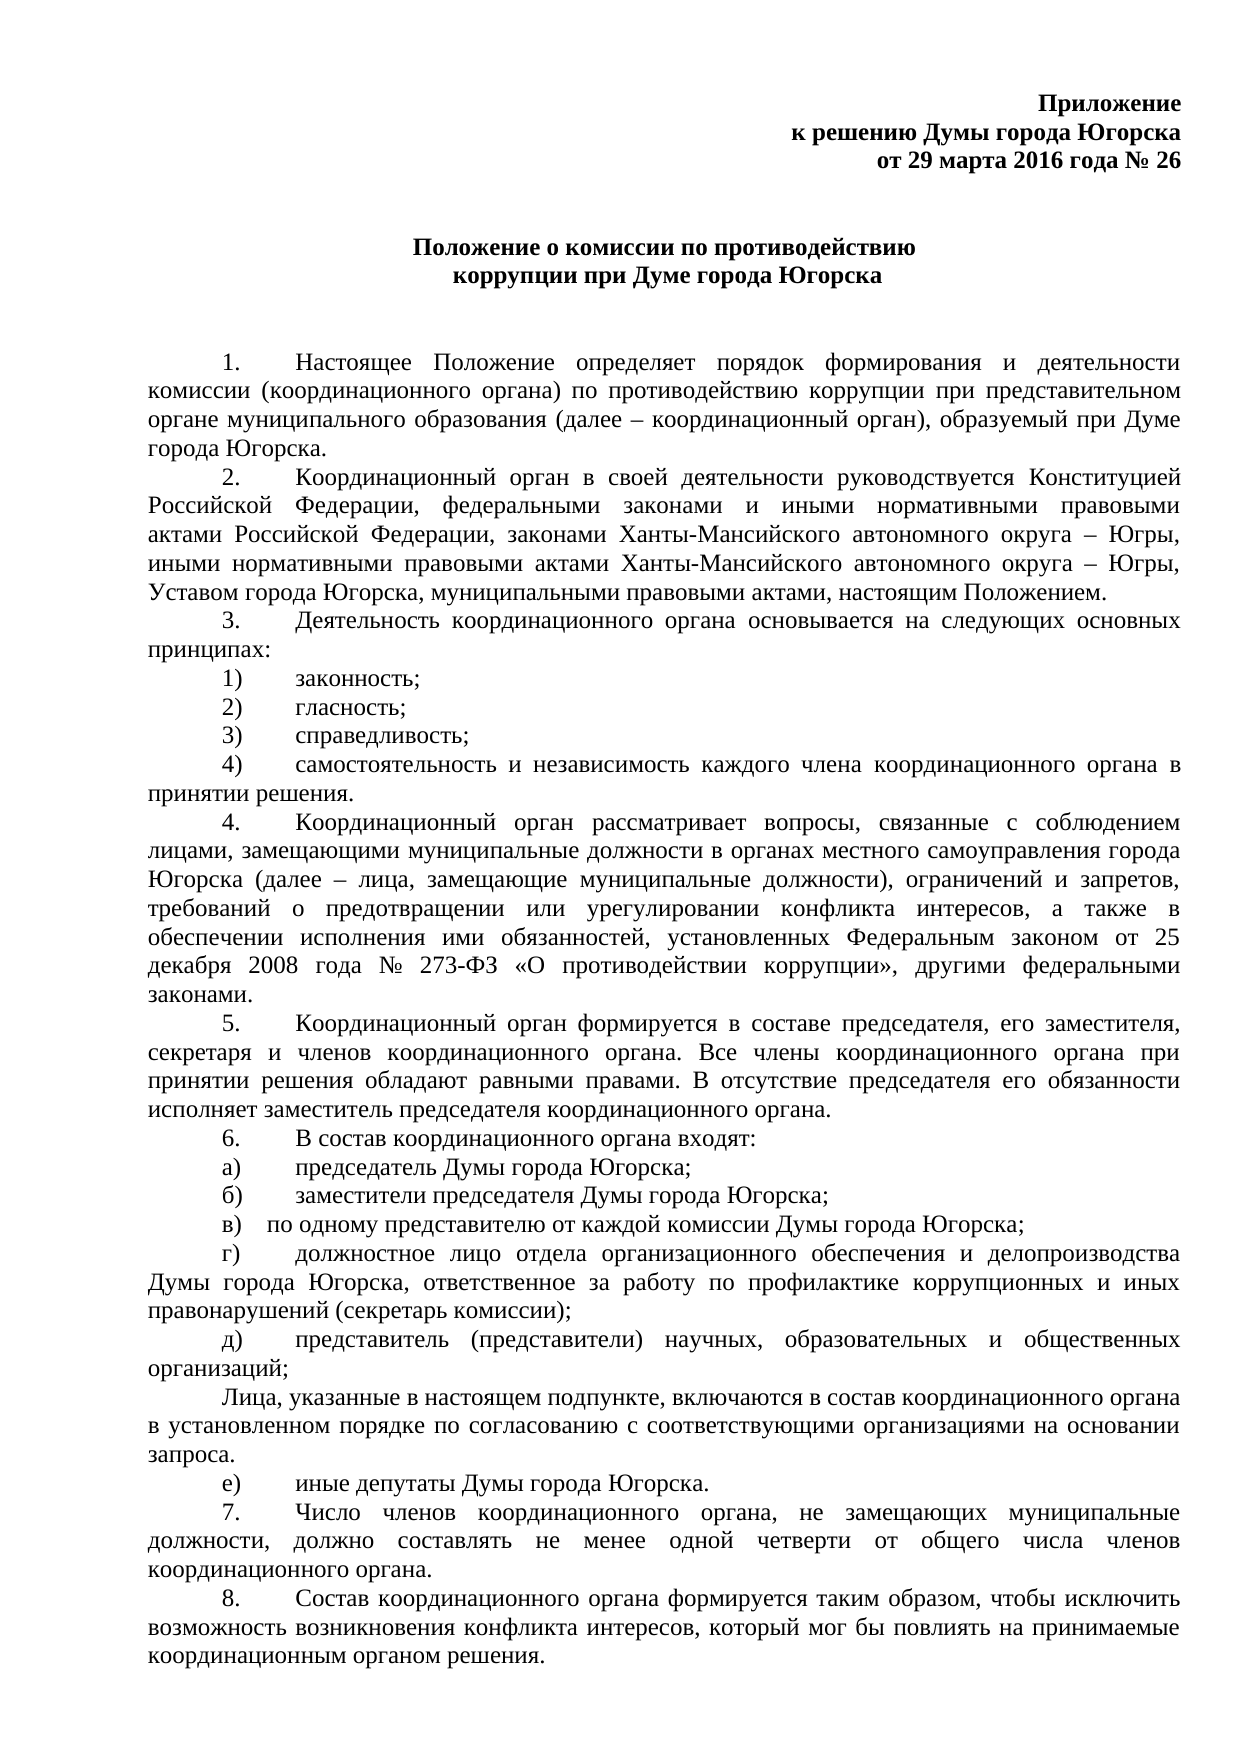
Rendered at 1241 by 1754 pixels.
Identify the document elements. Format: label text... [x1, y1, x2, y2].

text 3) справедливость; [148, 720, 1181, 749]
text б) заместители председателя Думы города Югорска; [148, 1180, 1181, 1209]
text Положение о комиссии по противодействию [148, 232, 1181, 260]
text в) по одному представителю от каждой комиссии Думы города Югорска; [148, 1209, 1181, 1238]
text а) председатель Думы города Югорска; [148, 1152, 1181, 1180]
text Лица, указанные в настоящем подпункте, включаются в состав координационного органа в установленном порядке по согласованию с соответствующими организациями на основании запроса. [148, 1382, 1181, 1468]
text д) представитель (представители) научных, образовательных и общественных организаций; [148, 1324, 1181, 1382]
text 6. В состав координационного органа входят: [148, 1123, 1181, 1152]
text 4) самостоятельность и независимость каждого члена координационного органа в принятии решения. [148, 749, 1181, 807]
text коррупции при Думе города Югорска [148, 260, 1181, 289]
text Приложение [148, 88, 1181, 117]
list Настоящее Положение определяет порядок формирования и деятельности комиссии (координационного органа) по противодействию коррупции при представительном органе муниципального образования (далее – координационный орган), образуемый при Думе города Югорска. [148, 347, 1181, 462]
text 7. Число членов координационного органа, не замещающих муниципальные должности, должно составлять не менее одной четверти от общего числа членов координационного органа. [148, 1497, 1181, 1583]
text 5. Координационный орган формируется в составе председателя, его заместителя, секретаря и членов координационного органа. Все члены координационного органа при принятии решения обладают равными правами. В отсутствие председателя его обязанности исполняет заместитель председателя координационного органа. [148, 1008, 1181, 1123]
text к решению Думы города Югорска [148, 117, 1181, 145]
text г) должностное лицо отдела организационного обеспечения и делопроизводства Думы города Югорска, ответственное за работу по профилактике коррупционных и иных правонарушений (секретарь комиссии); [148, 1238, 1181, 1324]
text 3. Деятельность координационного органа основывается на следующих основных принципах: [148, 605, 1181, 663]
text 4. Координационный орган рассматривает вопросы, связанные с соблюдением лицами, замещающими муниципальные должности в органах местного самоуправления города Югорска (далее – лица, замещающие муниципальные должности), ограничений и запретов, требований о предотвращении или урегулировании конфликта интересов, а также в обеспечении исполнения ими обязанностей, установленных Федеральным законом от 25 декабря 2008 года № 273-ФЗ «О противодействии коррупции», другими федеральными законами. [148, 807, 1181, 1008]
text от 29 марта 2016 года № 26 [148, 145, 1181, 174]
text 1) законность; [148, 663, 1181, 692]
text 2) гласность; [148, 692, 1181, 720]
text 8. Состав координационного органа формируется таким образом, чтобы исключить возможность возникновения конфликта интересов, который мог бы повлиять на принимаемые координационным органом решения. [148, 1583, 1181, 1669]
list Координационный орган в своей деятельности руководствуется Конституцией Российской Федерации, федеральными законами и иными нормативными правовыми актами Российской Федерации, законами Ханты-Мансийского автономного округа – Югры, иными нормативными правовыми актами Ханты-Мансийского автономного округа – Югры, Уставом города Югорска, муниципальными правовыми актами, настоящим Положением. [148, 462, 1181, 605]
text е) иные депутаты Думы города Югорска. [148, 1468, 1181, 1497]
